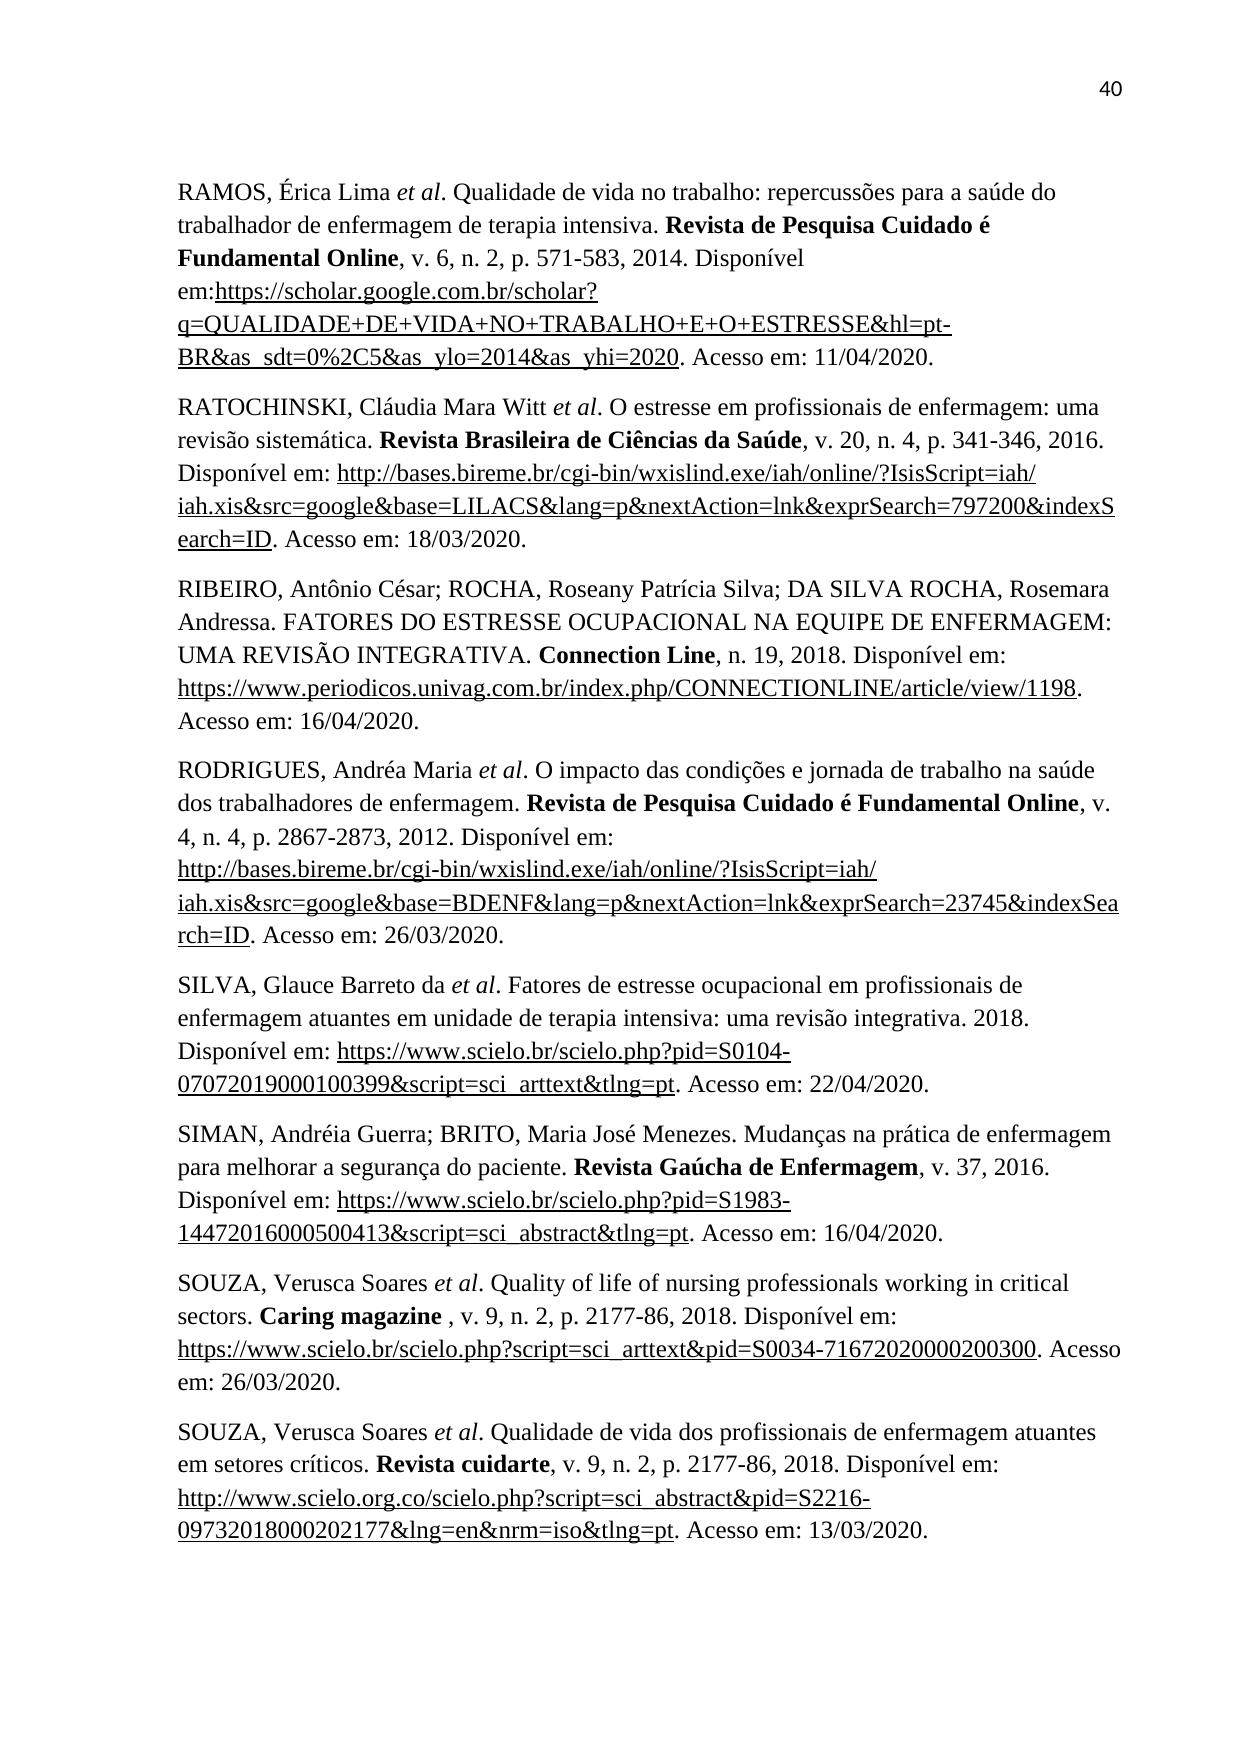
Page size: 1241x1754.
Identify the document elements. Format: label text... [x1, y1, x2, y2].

text SIMAN, Andréia Guerra; BRITO, Maria José Menezes. Mudanças na prática de enfermagem para melhorar a segurança do paciente. Revista Gaúcha de Enfermagem, v. 37, 2016. Disponível em: https://www.scielo.br/scielo.php?pid=S1983-14472016000500413&script=sci_abstract&tlng=pt. Acesso em: 16/04/2020. [177, 1119, 1122, 1247]
text SOUZA, Verusca Soares et al. Qualidade de vida dos profissionais de enfermagem atuantes em setores críticos. Revista cuidarte, v. 9, n. 2, p. 2177-86, 2018. Disponível em: http://www.scielo.org.co/scielo.php?script=sci_abstract&pid=S2216-09732018000202177&lng=en&nrm=iso&tlng=pt. Acesso em: 13/03/2020. [177, 1417, 1122, 1544]
text RATOCHINSKI, Cláudia Mara Witt et al. O estresse em profissionais de enfermagem: uma revisão sistemática. Revista Brasileira de Ciências da Saúde, v. 20, n. 4, p. 341-346, 2016. Disponível em: http://bases.bireme.br/cgi-bin/wxislind.exe/iah/online/?IsisScript=iah/iah.xis&src=google&base=LILACS&lang=p&nextAction=lnk&exprSearch=797200&indexSearch=ID. Acesso em: 18/03/2020. [177, 392, 1122, 553]
text RODRIGUES, Andréa Maria et al. O impacto das condições e jornada de trabalho na saúde dos trabalhadores de enfermagem. Revista de Pesquisa Cuidado é Fundamental Online, v. 4, n. 4, p. 2867-2873, 2012. Disponível em: http://bases.bireme.br/cgi-bin/wxislind.exe/iah/online/?IsisScript=iah/iah.xis&src=google&base=BDENF&lang=p&nextAction=lnk&exprSearch=23745&indexSearch=ID. Acesso em: 26/03/2020. [177, 756, 1122, 949]
text SOUZA, Verusca Soares et al. Quality of life of nursing professionals working in critical sectors. Caring magazine , v. 9, n. 2, p. 2177-86, 2018. Disponível em: https://www.scielo.br/scielo.php?script=sci_arttext&pid=S0034-71672020000200300. Acesso em: 26/03/2020. [177, 1268, 1122, 1396]
text RIBEIRO, Antônio César; ROCHA, Roseany Patrícia Silva; DA SILVA ROCHA, Rosemara Andressa. FATORES DO ESTRESSE OCUPACIONAL NA EQUIPE DE ENFERMAGEM: UMA REVISÃO INTEGRATIVA. Connection Line, n. 19, 2018. Disponível em: https://www.periodicos.univag.com.br/index.php/CONNECTIONLINE/article/view/1198. Acesso em: 16/04/2020. [177, 574, 1122, 734]
text RAMOS, Érica Lima et al. Qualidade de vida no trabalho: repercussões para a saúde do trabalhador de enfermagem de terapia intensiva. Revista de Pesquisa Cuidado é Fundamental Online, v. 6, n. 2, p. 571-583, 2014. Disponível em:https://scholar.google.com.br/scholar?q=QUALIDADE+DE+VIDA+NO+TRABALHO+E+O+ESTRESSE&hl=pt-BR&as_sdt=0%2C5&as_ylo=2014&as_yhi=2020. Acesso em: 11/04/2020. [177, 177, 1122, 371]
text SILVA, Glauce Barreto da et al. Fatores de estresse ocupacional em profissionais de enfermagem atuantes em unidade de terapia intensiva: uma revisão integrativa. 2018. Disponível em: https://www.scielo.br/scielo.php?pid=S0104-07072019000100399&script=sci_arttext&tlng=pt. Acesso em: 22/04/2020. [177, 970, 1122, 1098]
